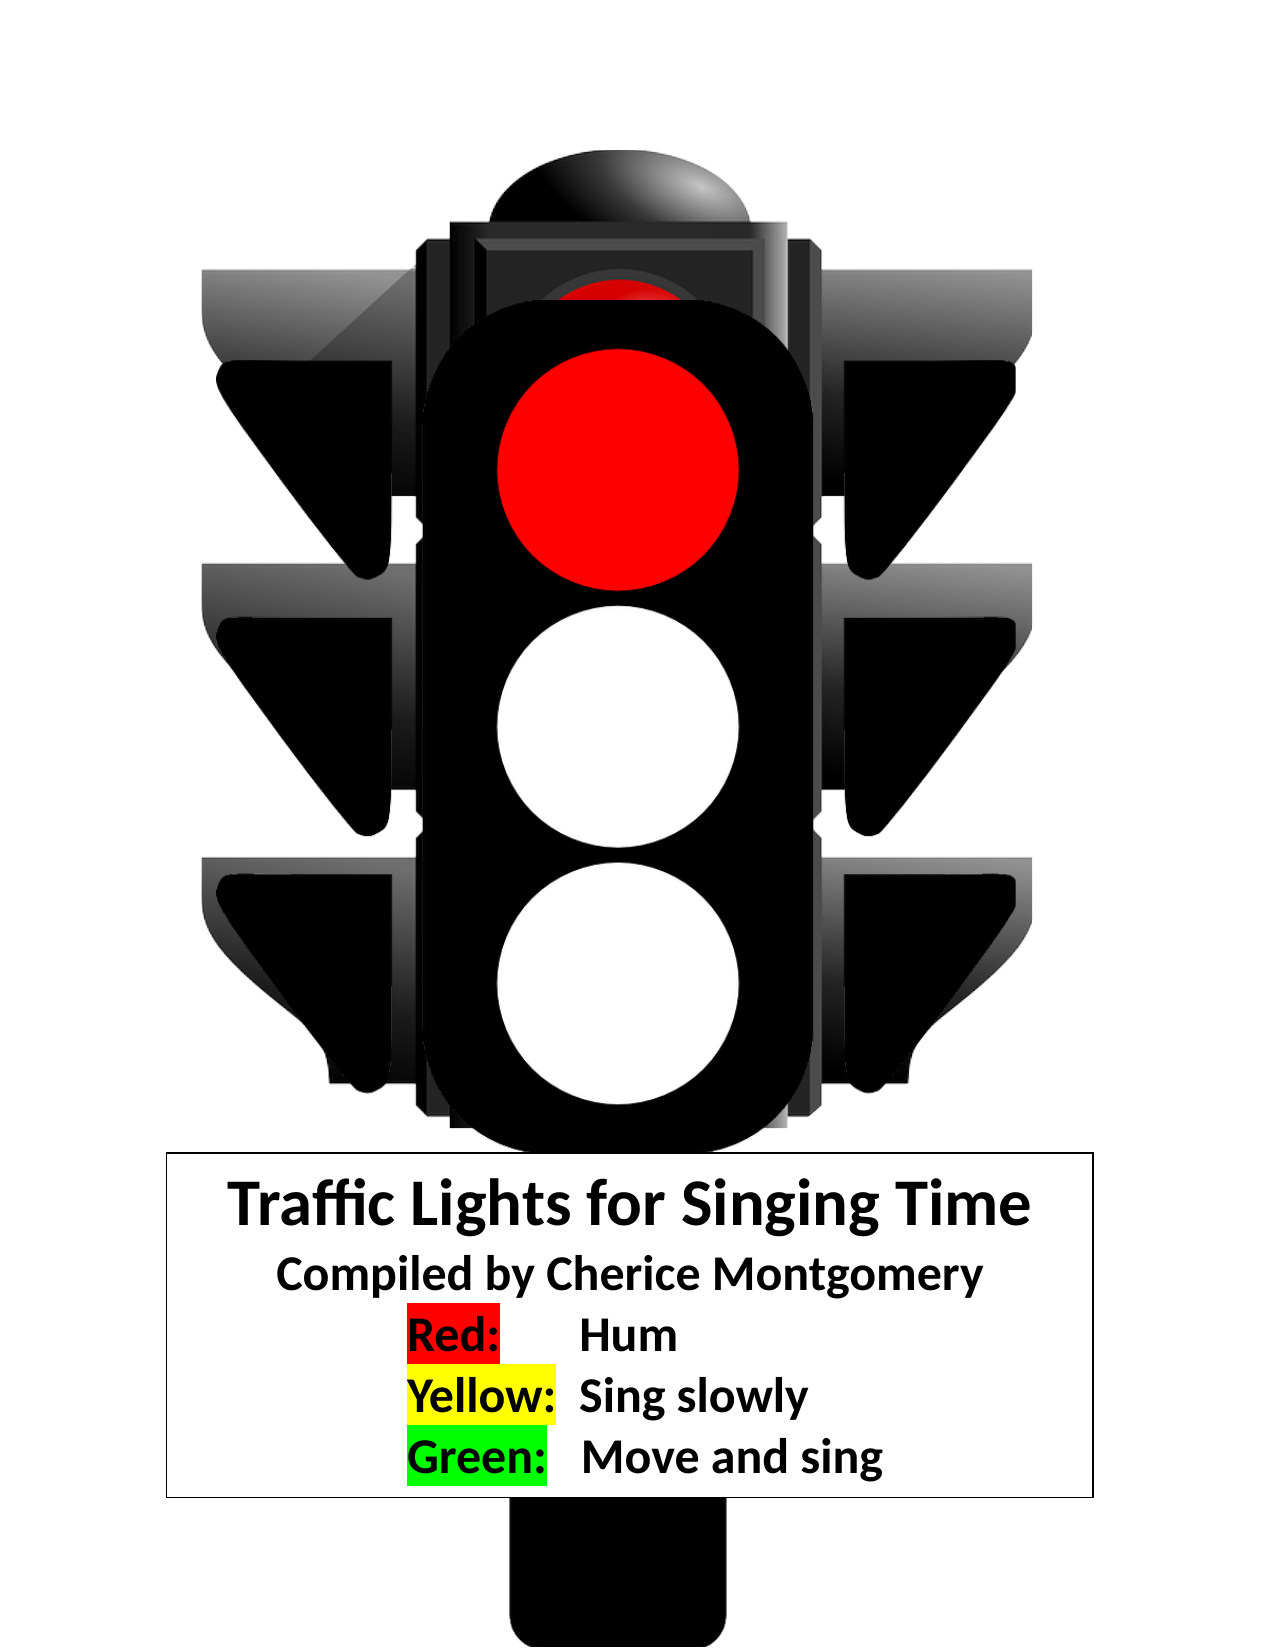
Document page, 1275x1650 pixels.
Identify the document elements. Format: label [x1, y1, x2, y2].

picture [500, 1498, 735, 1645]
picture [201, 150, 1032, 1152]
